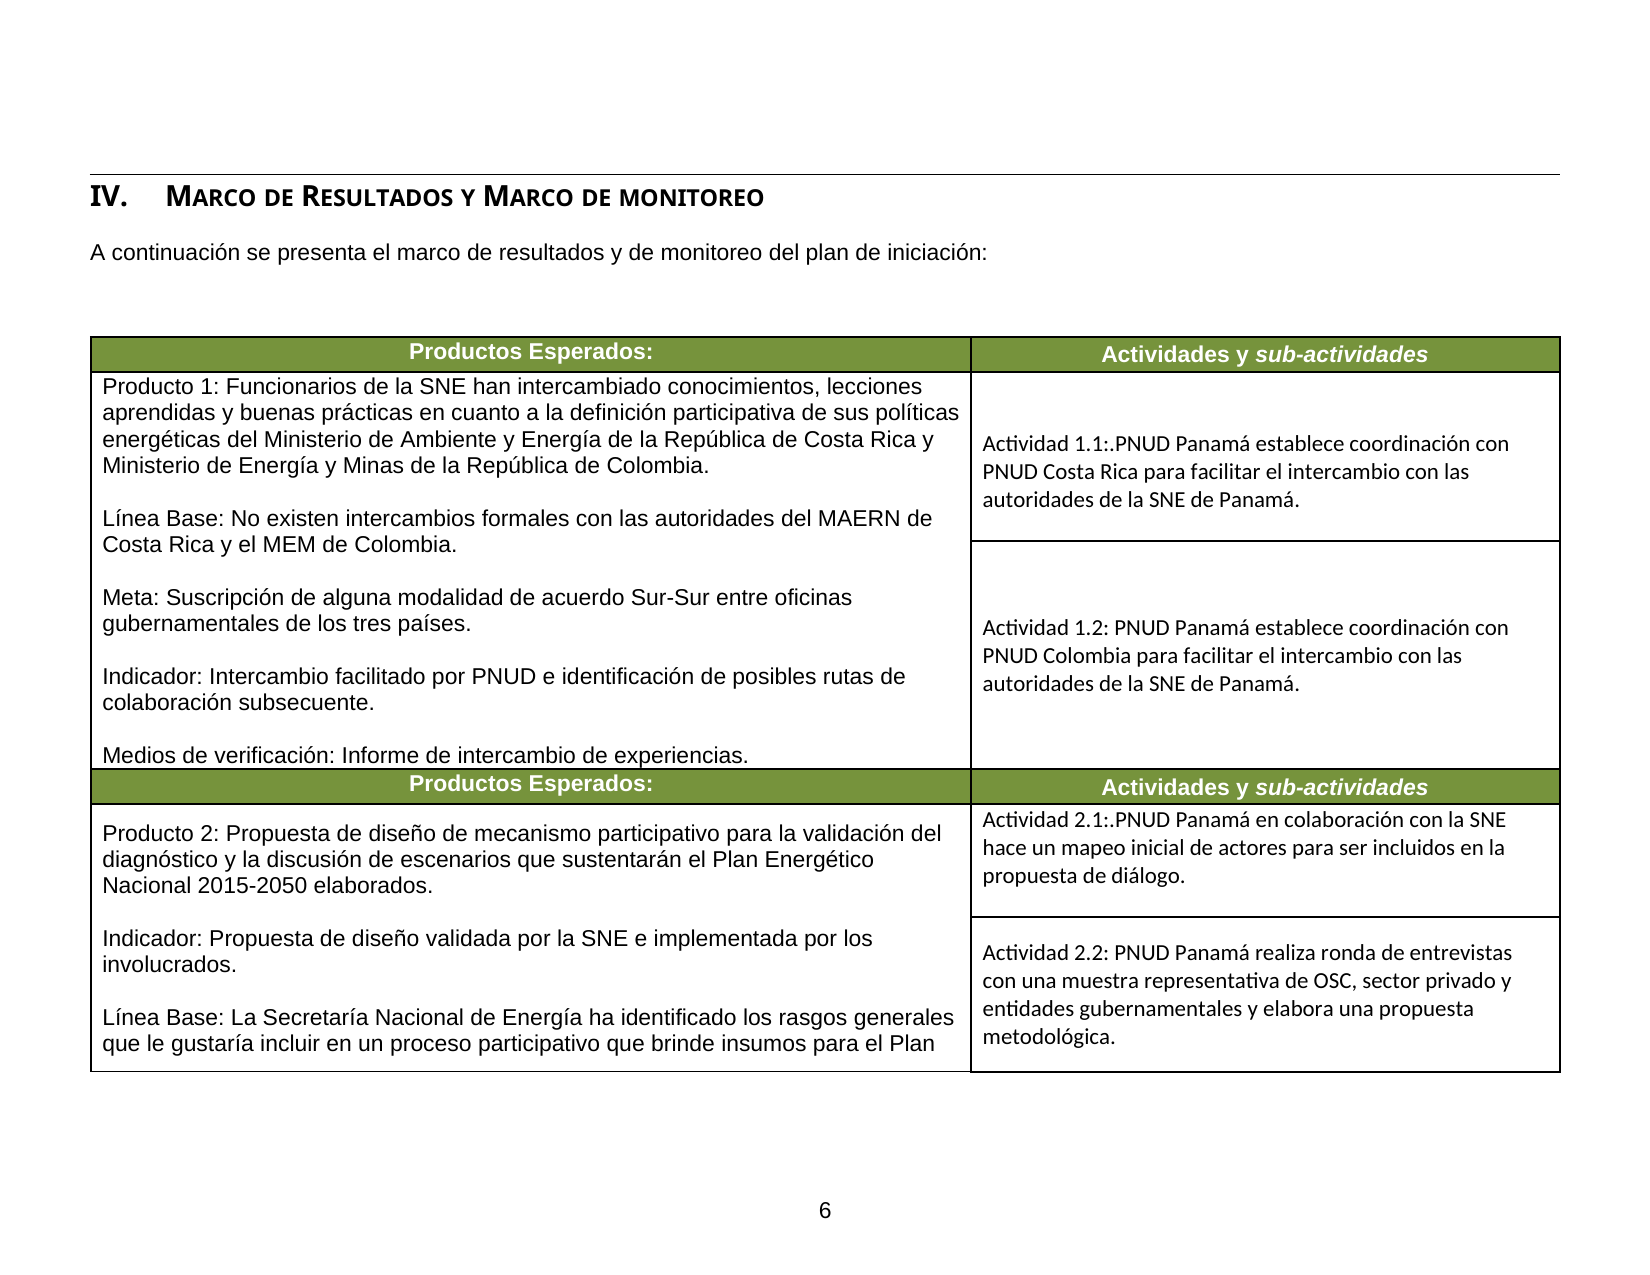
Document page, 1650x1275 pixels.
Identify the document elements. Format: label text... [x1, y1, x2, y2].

table_cell Actividad 1.2: PNUD Panamá establece coordinación con PNUD Colombia para facilitar el intercambio con las autoridades de la SNE de Panamá. [972, 542, 1559, 768]
subtitle Marco de Resultados y Marco de monitoreo [90, 175, 1560, 215]
text A continuación se presenta el marco de resultados y de monitoreo del plan de iniciación: [90, 238, 1560, 265]
table_cell Producto 2: Propuesta de diseño de mecanismo participativo para la validación del diagnóstico y la discusión de escenarios que sustentarán el Plan Energético Nacional 2015-2050 elaborados. Indicador: Propuesta de diseño validada por la SNE e implementada por los involucrados. Línea Base: La Secretaría Nacional de Energía ha identificado los rasgos generales que le gustaría incluir en un proceso participativo que brinde insumos para el Plan Energético Nacional 2015-2050. Meta: Propuesta técnica, basada en consultas con los participantes y validada por la SNE, que define la ruta crítica y el diseño metodológico de un proceso de diálogo, proveyendo los insumos técnicos y los especialistas necesarios. Medios de verificación: Informe escrito y acuerdos del diálogo. [92, 805, 970, 1071]
table_cell Actividad 2.1:.PNUD Panamá en colaboración con la SNE hace un mapeo inicial de actores para ser incluidos en la propuesta de diálogo. [972, 805, 1559, 916]
table_header Productos Esperados: [92, 338, 970, 371]
table_header Actividades y sub-actividades [972, 338, 1559, 371]
table_cell Actividades y sub-actividades [972, 770, 1559, 803]
table_cell Actividad 2.2: PNUD Panamá realiza ronda de entrevistas con una muestra representativa de OSC, sector privado y entidades gubernamentales y elabora una propuesta metodológica. [972, 918, 1559, 1071]
table_cell Productos Esperados: [92, 770, 970, 803]
table_cell Actividad 1.1:.PNUD Panamá establece coordinación con PNUD Costa Rica para facilitar el intercambio con las autoridades de la SNE de Panamá. [972, 373, 1559, 539]
table_cell Producto 1: Funcionarios de la SNE han intercambiado conocimientos, lecciones aprendidas y buenas prácticas en cuanto a la definición participativa de sus políticas energéticas del Ministerio de Ambiente y Energía de la República de Costa Rica y Ministerio de Energía y Minas de la República de Colombia. Línea Base: No existen intercambios formales con las autoridades del MAERN de Costa Rica y el MEM de Colombia. Meta: Suscripción de alguna modalidad de acuerdo Sur-Sur entre oficinas gubernamentales de los tres países. Indicador: Intercambio facilitado por PNUD e identificación de posibles rutas de colaboración subsecuente. Medios de verificación: Informe de intercambio de experiencias. [92, 373, 970, 768]
